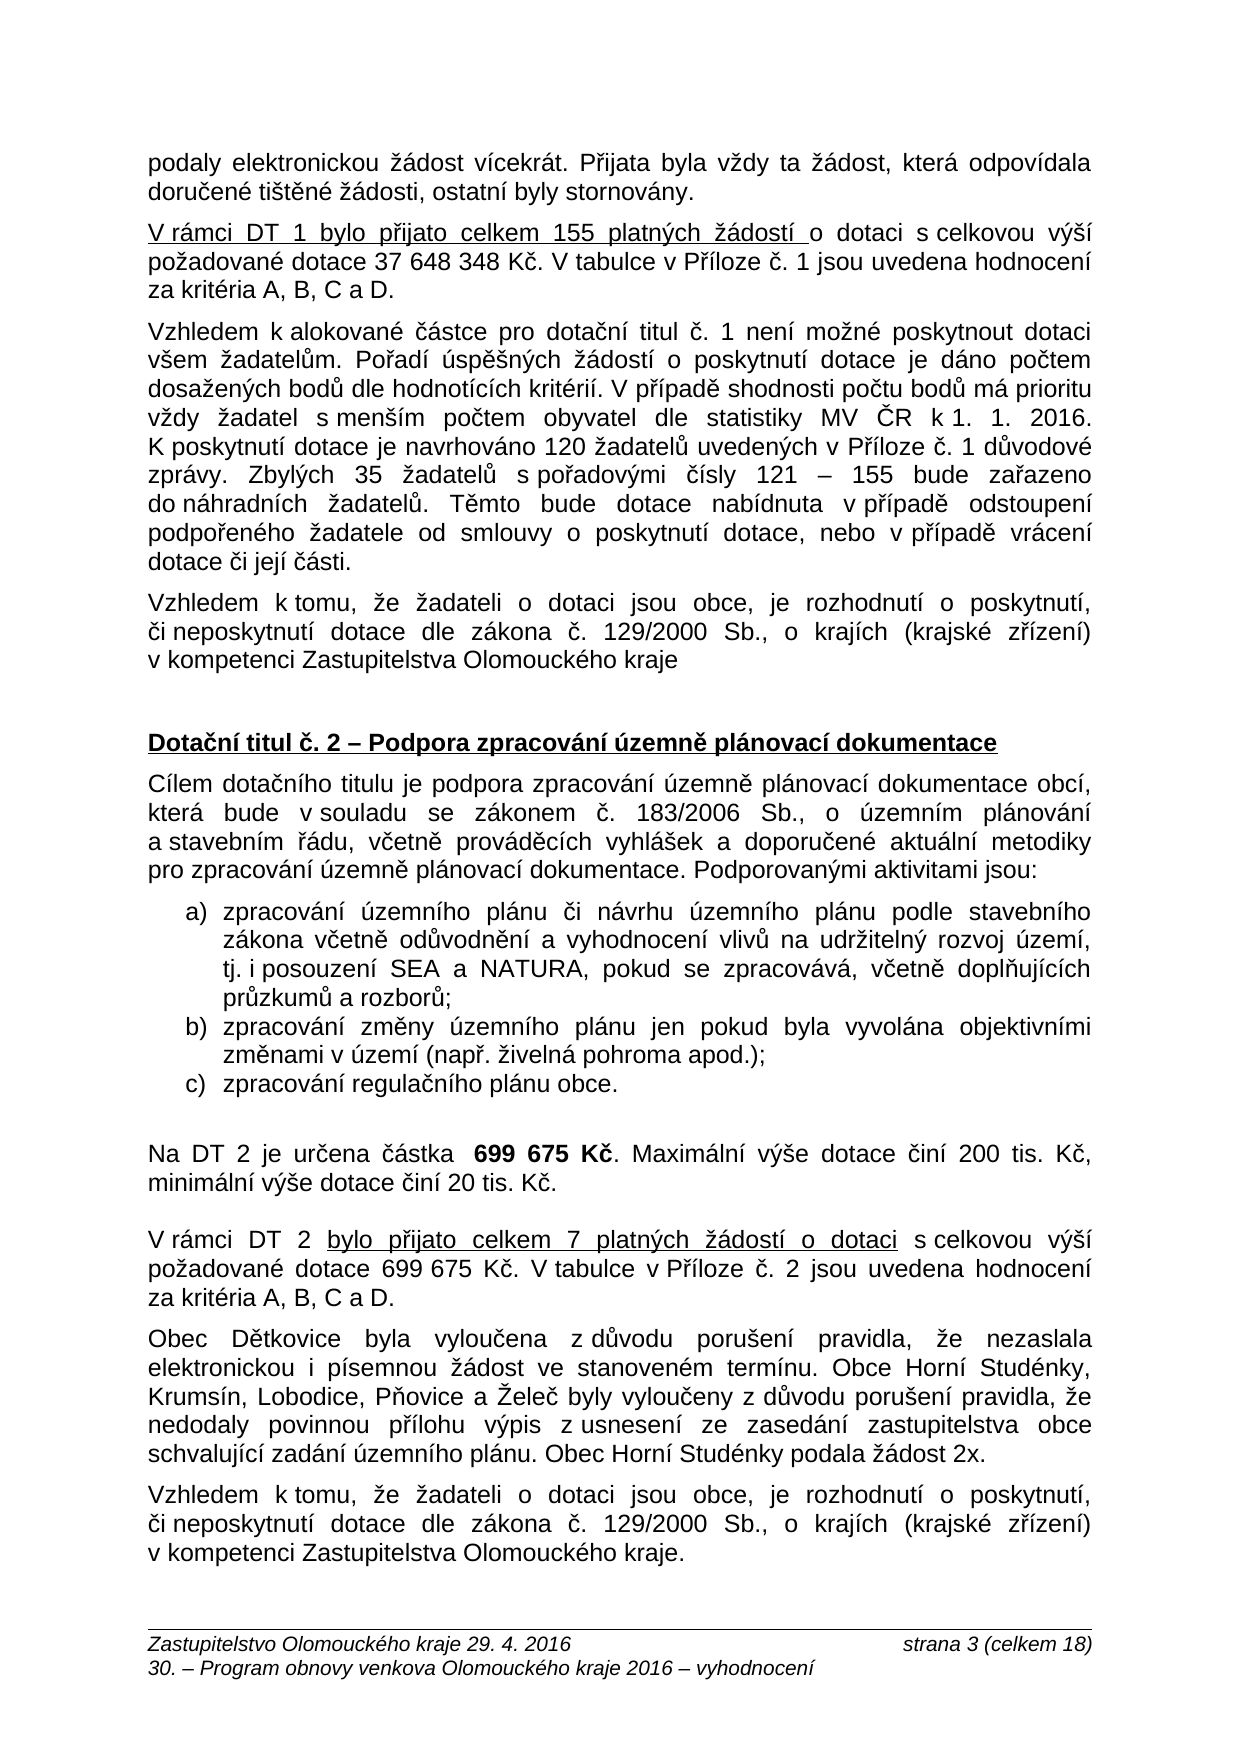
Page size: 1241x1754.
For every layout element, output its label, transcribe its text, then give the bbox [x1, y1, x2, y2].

text V rámci DT 1 bylo přijato celkem 155 platných žádostí o dotaci s celkovou výší požadované dotace 37 648 348 Kč. V tabulce v Příloze č. 1 jsou uvedena hodnocení za kritéria A, B, C a D. [148, 218, 1092, 304]
text Na DT 2 je určena částka 699 675 Kč. Maximální výše dotace činí 200 tis. Kč, minimální výše dotace činí 20 tis. Kč. [148, 1139, 1092, 1196]
text Vzhledem k tomu, že žadateli o dotaci jsou obce, je rozhodnutí o poskytnutí, či neposkytnutí dotace dle zákona č. 129/2000 Sb., o krajích (krajské zřízení) v kompetenci Zastupitelstva Olomouckého kraje. [148, 1480, 1092, 1566]
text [148, 148, 1092, 205]
text Vzhledem k alokované částce pro dotační titul č. 1 není možné poskytnout dotaci všem žadatelům. Pořadí úspěšných žádostí o poskytnutí dotace je dáno počtem dosažených bodů dle hodnotících kritérií. V případě shodnosti počtu bodů má prioritu vždy žadatel s menším počtem obyvatel dle statistiky MV ČR k 1. 1. 2016. K poskytnutí dotace je navrhováno 120 žadatelů uvedených v Příloze č. 1 důvodové zprávy. Zbylých 35 žadatelů s pořadovými čísly 121 – 155 bude zařazeno do náhradních žadatelů. Těmto bude dotace nabídnuta v případě odstoupení podpořeného žadatele od smlouvy o poskytnutí dotace, nebo v případě vrácení dotace či její části. [148, 316, 1092, 575]
text Cílem dotačního titulu je podpora zpracování územně plánovací dokumentace obcí, která bude v souladu se zákonem č. 183/2006 Sb., o územním plánování a stavebním řádu, včetně prováděcích vyhlášek a doporučené aktuální metodiky pro zpracování územně plánovací dokumentace. Podporovanými aktivitami jsou: [148, 769, 1092, 884]
list zpracování regulačního plánu obce. [185, 1069, 1092, 1098]
text V rámci DT 2 bylo přijato celkem 7 platných žádostí o dotaci s celkovou výší požadované dotace 699 675 Kč. V tabulce v Příloze č. 2 jsou uvedena hodnocení za kritéria A, B, C a D. [148, 1225, 1092, 1311]
text Dotační titul č. 2 – Podpora zpracování územně plánovací dokumentace [148, 728, 1092, 756]
text Vzhledem k tomu, že žadateli o dotaci jsou obce, je rozhodnutí o poskytnutí, či neposkytnutí dotace dle zákona č. 129/2000 Sb., o krajích (krajské zřízení) v kompetenci Zastupitelstva Olomouckého kraje [148, 588, 1092, 674]
list zpracování územního plánu či návrhu územního plánu podle stavebního zákona včetně odůvodnění a vyhodnocení vlivů na udržitelný rozvoj území, tj. i posouzení SEA a NATURA, pokud se zpracovává, včetně doplňujících průzkumů a rozborů; [185, 896, 1092, 1011]
list zpracování změny územního plánu jen pokud byla vyvolána objektivními změnami v území (např. živelná pohroma apod.); [185, 1011, 1092, 1069]
text Obec Dětkovice byla vyloučena z důvodu porušení pravidla, že nezaslala elektronickou i písemnou žádost ve stanoveném termínu. Obce Horní Studénky, Krumsín, Lobodice, Pňovice a Želeč byly vyloučeny z důvodu porušení pravidla, že nedodaly povinnou přílohu výpis z usnesení ze zasedání zastupitelstva obce schvalující zadání územního plánu. Obec Horní Studénky podala žádost 2x. [148, 1324, 1092, 1468]
